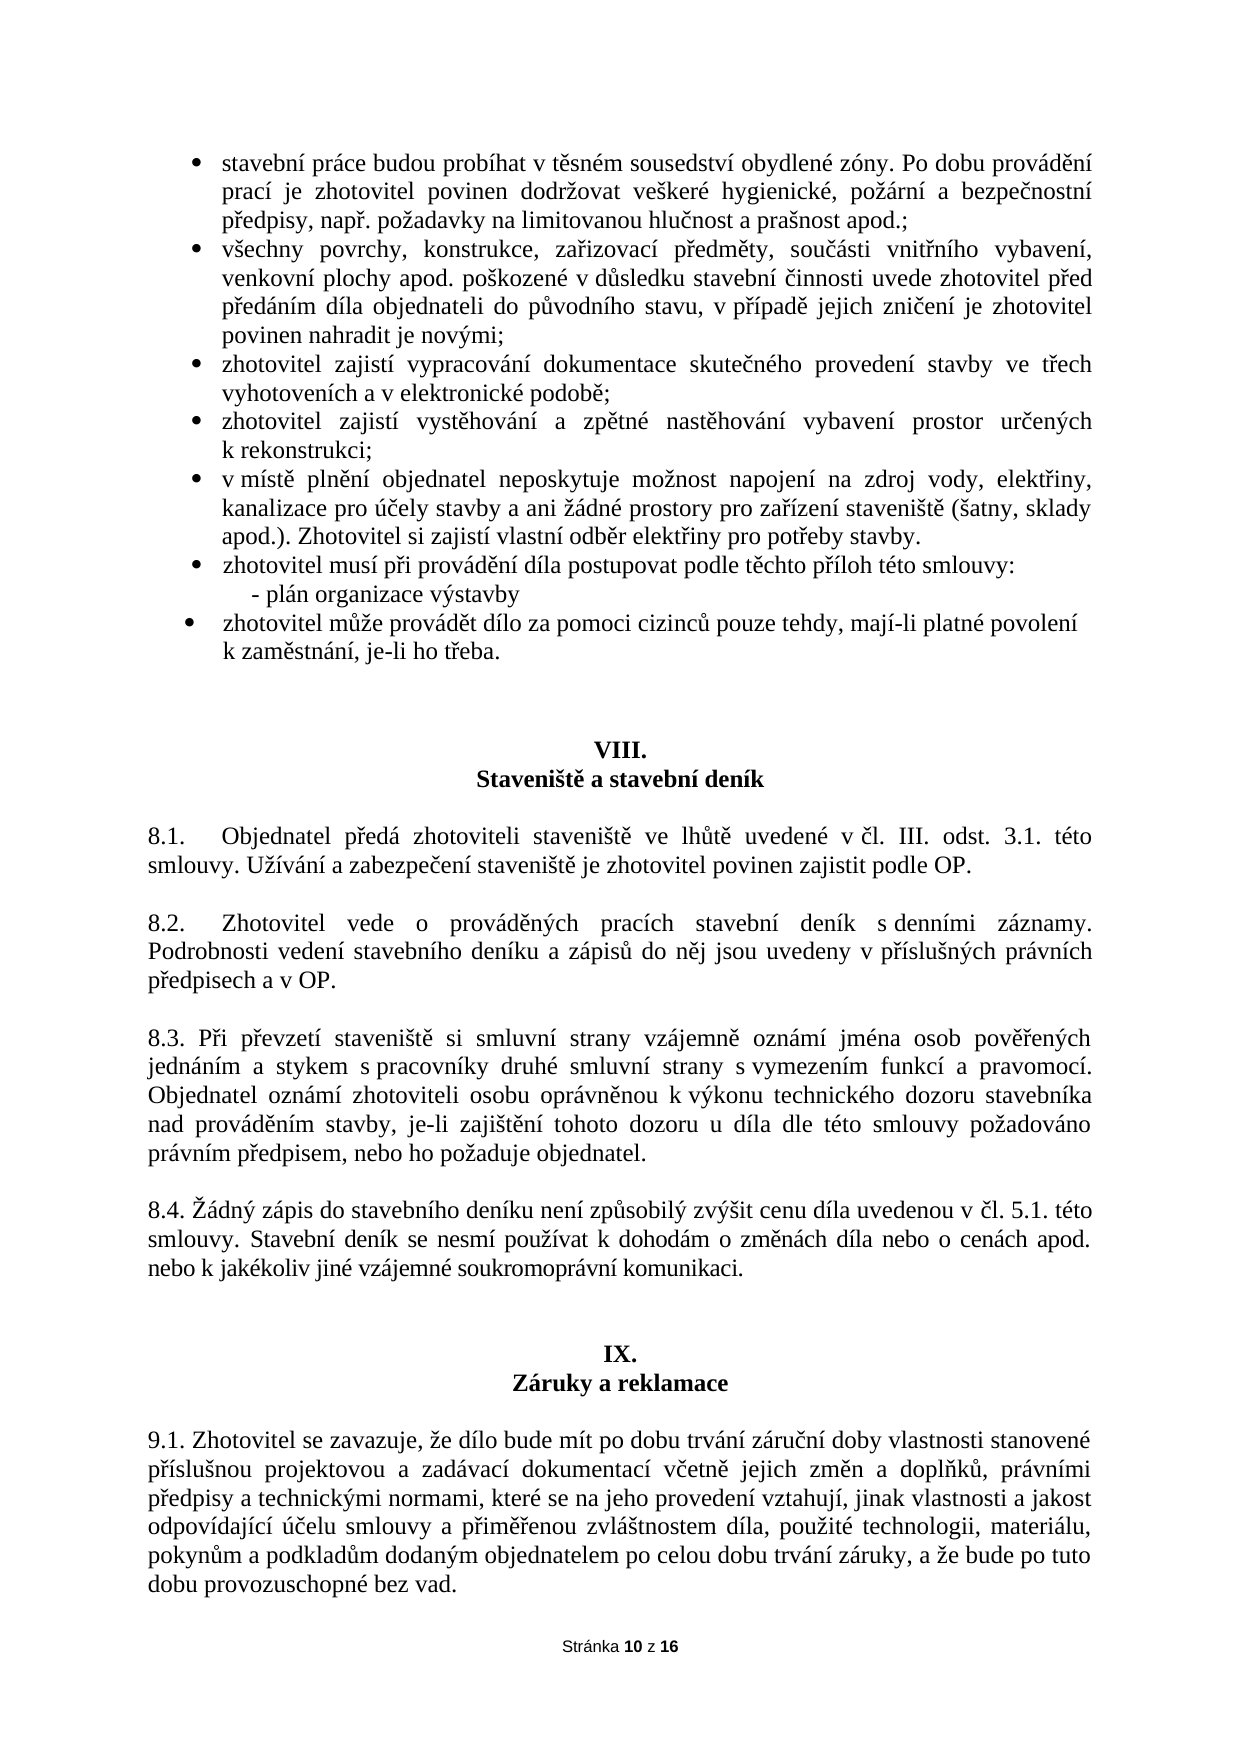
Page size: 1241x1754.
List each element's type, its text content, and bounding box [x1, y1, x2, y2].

text VIII. [148, 735, 1092, 764]
text 8.4. Žádný zápis do stavebního deníku není způsobilý zvýšit cenu díla uvedenou v čl. 5.1. této smlouvy. Stavební deník se nesmí používat k dohodám o změnách díla nebo o cenách apod. nebo k jakékoliv jiné vzájemné soukromoprávní komunikaci. [148, 1195, 1092, 1281]
list zhotovitel zajistí vypracování dokumentace skutečného provedení stavby ve třech vyhotoveních a v elektronické podobě; [192, 349, 1092, 406]
list zhotovitel může provádět dílo za pomoci cizinců pouze tehdy, mají-li platné povolení k zaměstnání, je-li ho třeba. [185, 608, 1092, 665]
list všechny povrchy, konstrukce, zařizovací předměty, součásti vnitřního vybavení, venkovní plochy apod. poškozené v důsledku stavební činnosti uvede zhotovitel před předáním díla objednateli do původního stavu, v případě jejich zničení je zhotovitel povinen nahradit je novými; [192, 234, 1092, 349]
text IX. [148, 1339, 1092, 1368]
text 9.1. Zhotovitel se zavazuje, že dílo bude mít po dobu trvání záruční doby vlastnosti stanovené příslušnou projektovou a zadávací dokumentací včetně jejich změn a doplňků, právními předpisy a technickými normami, které se na jeho provedení vztahují, jinak vlastnosti a jakost odpovídající účelu smlouvy a přiměřenou zvláštnostem díla, použité technologii, materiálu, pokynům a podkladům dodaným objednatelem po celou dobu trvání záruky, a že bude po tuto dobu provozuschopné bez vad. [148, 1425, 1092, 1598]
text 8.2. Zhotovitel vede o prováděných pracích stavební deník s denními záznamy. Podrobnosti vedení stavebního deníku a zápisů do něj jsou uvedeny v příslušných právních předpisech a v OP. [148, 908, 1092, 994]
text 8.1. Objednatel předá zhotoviteli staveniště ve lhůtě uvedené v čl. III. odst. 3.1. této smlouvy. Užívání a zabezpečení staveniště je zhotovitel povinen zajistit podle OP. [148, 821, 1092, 879]
list zhotovitel musí při provádění díla postupovat podle těchto příloh této smlouvy: [192, 550, 1092, 579]
text Záruky a reklamace [148, 1368, 1092, 1396]
text Staveniště a stavební deník [148, 764, 1092, 793]
list v místě plnění objednatel neposkytuje možnost napojení na zdroj vody, elektřiny, kanalizace pro účely stavby a ani žádné prostory pro zařízení staveniště (šatny, sklady apod.). Zhotovitel si zajistí vlastní odběr elektřiny pro potřeby stavby. [192, 464, 1092, 550]
list zhotovitel zajistí vystěhování a zpětné nastěhování vybavení prostor určených k rekonstrukci; [192, 406, 1092, 464]
text - plán organizace výstavby [251, 579, 1092, 608]
list stavební práce budou probíhat v těsném sousedství obydlené zóny. Po dobu provádění prací je zhotovitel povinen dodržovat veškeré hygienické, požární a bezpečnostní předpisy, např. požadavky na limitovanou hlučnost a prašnost apod.; [192, 148, 1092, 234]
text 8.3. Při převzetí staveniště si smluvní strany vzájemně oznámí jména osob pověřených jednáním a stykem s pracovníky druhé smluvní strany s vymezením funkcí a pravomocí. Objednatel oznámí zhotoviteli osobu oprávněnou k výkonu technického dozoru stavebníka nad prováděním stavby, je-li zajištění tohoto dozoru u díla dle této smlouvy požadováno právním předpisem, nebo ho požaduje objednatel. [148, 1023, 1092, 1166]
